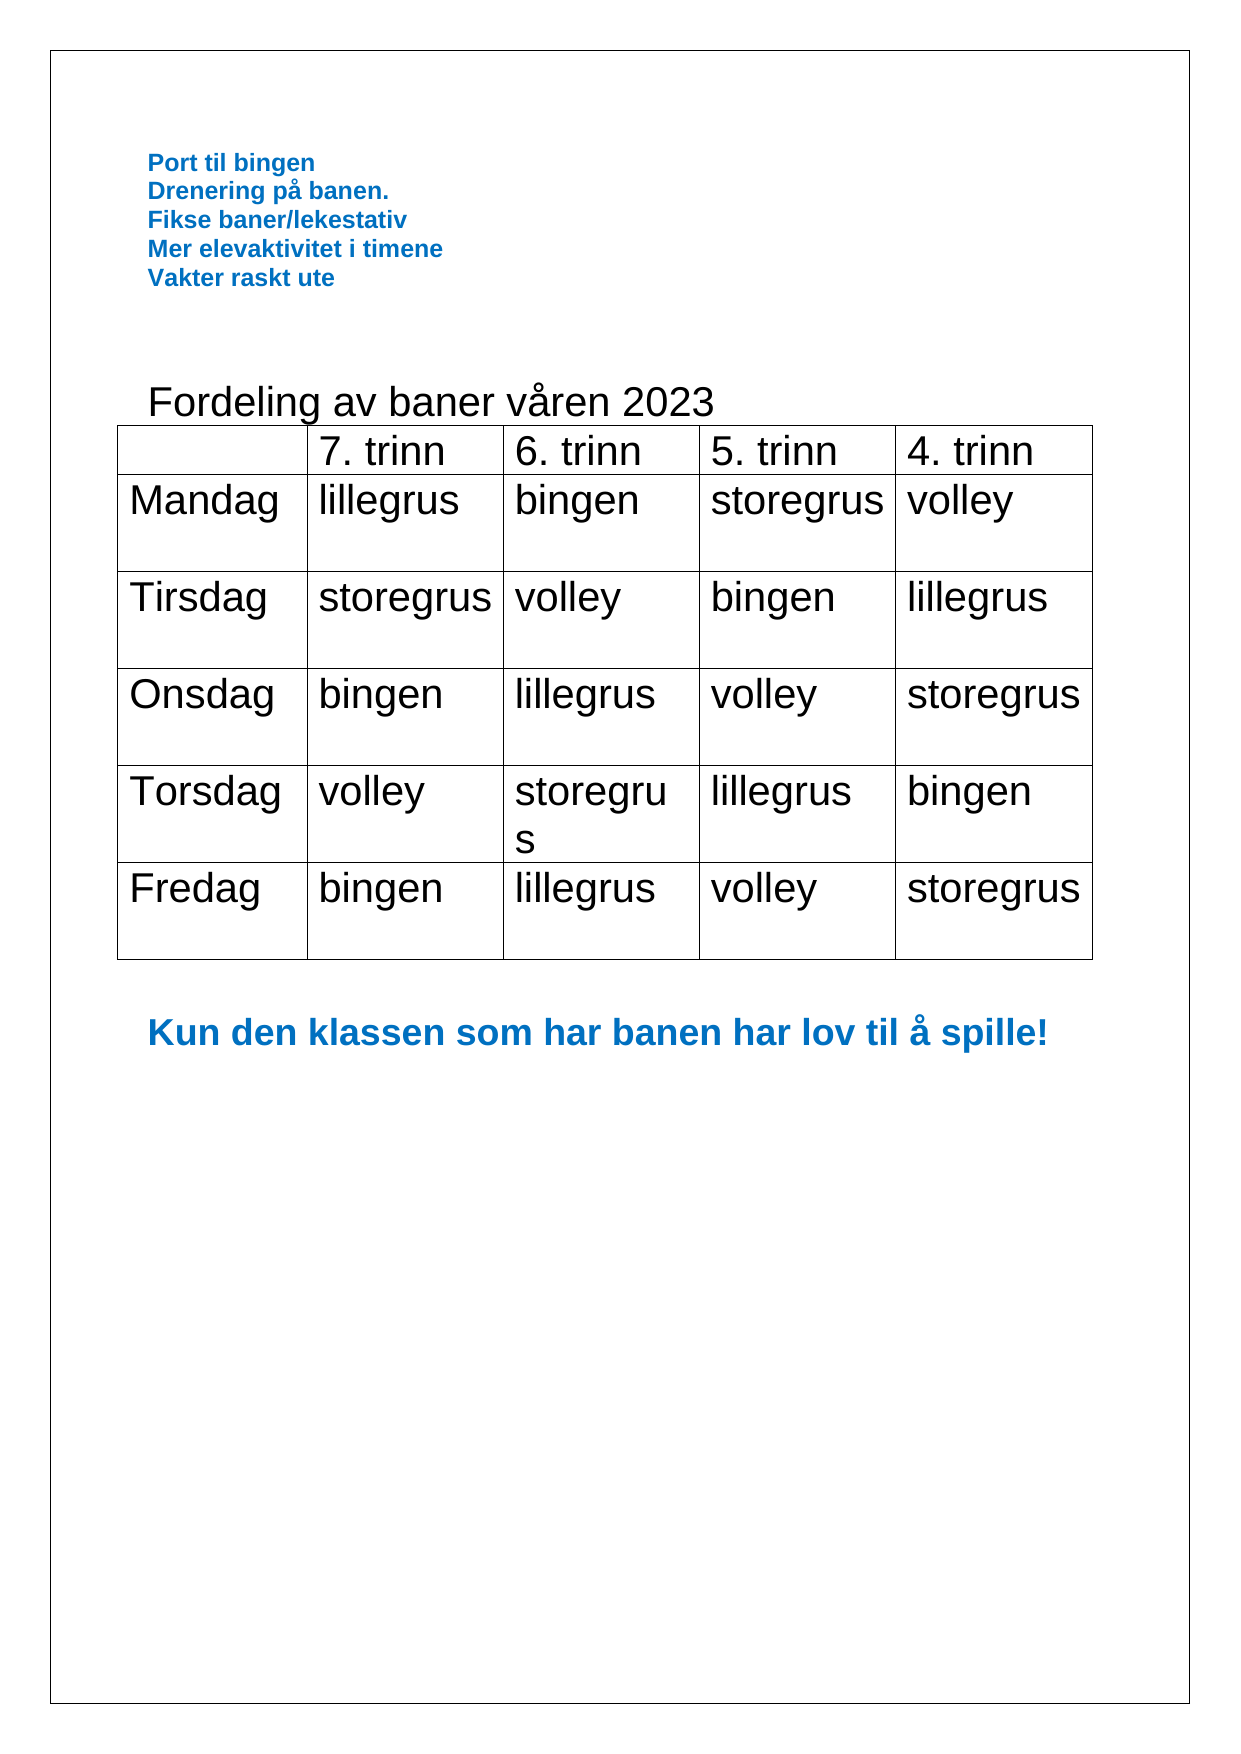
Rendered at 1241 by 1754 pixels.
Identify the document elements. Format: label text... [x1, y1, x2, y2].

table_cell lillegrus [504, 863, 699, 959]
table_cell storegrus [700, 475, 895, 571]
table_cell storegrus [896, 863, 1092, 959]
table_cell lillegrus [896, 572, 1092, 668]
table_header 7. trinn [308, 426, 503, 474]
text Port til bingen [147, 147, 1093, 176]
table_cell bingen [308, 863, 503, 959]
text Drenering på banen. [147, 176, 1093, 205]
table_cell Fredag [118, 863, 307, 959]
table_cell storegrus [308, 572, 503, 668]
table_cell bingen [896, 766, 1092, 862]
table_cell volley [308, 766, 503, 862]
table_cell Onsdag [118, 669, 307, 765]
text Vakter raskt ute [147, 262, 1093, 291]
table_cell bingen [700, 572, 895, 668]
text Kun den klassen som har banen har lov til å spille! [147, 1011, 1093, 1054]
table_cell volley [700, 863, 895, 959]
table_cell bingen [504, 475, 699, 571]
text Fikse baner/lekestativ [147, 205, 1093, 234]
table_cell Torsdag [118, 766, 307, 862]
table_cell volley [504, 572, 699, 668]
table_header [118, 426, 307, 474]
table_cell volley [896, 475, 1092, 571]
text Mer elevaktivitet i timene [147, 234, 1093, 262]
text Fordeling av baner våren 2023 [147, 377, 1093, 425]
table_cell storegrus [896, 669, 1092, 765]
table_cell lillegrus [700, 766, 895, 862]
table_cell bingen [308, 669, 503, 765]
table_cell Tirsdag [118, 572, 307, 668]
table_cell lillegrus [308, 475, 503, 571]
table_cell storegrus [504, 766, 699, 862]
table_cell lillegrus [504, 669, 699, 765]
table_header 6. trinn [504, 426, 699, 474]
table_cell Mandag [118, 475, 307, 571]
table_cell volley [700, 669, 895, 765]
table_header 5. trinn [700, 426, 895, 474]
table_header 4. trinn [896, 426, 1092, 474]
